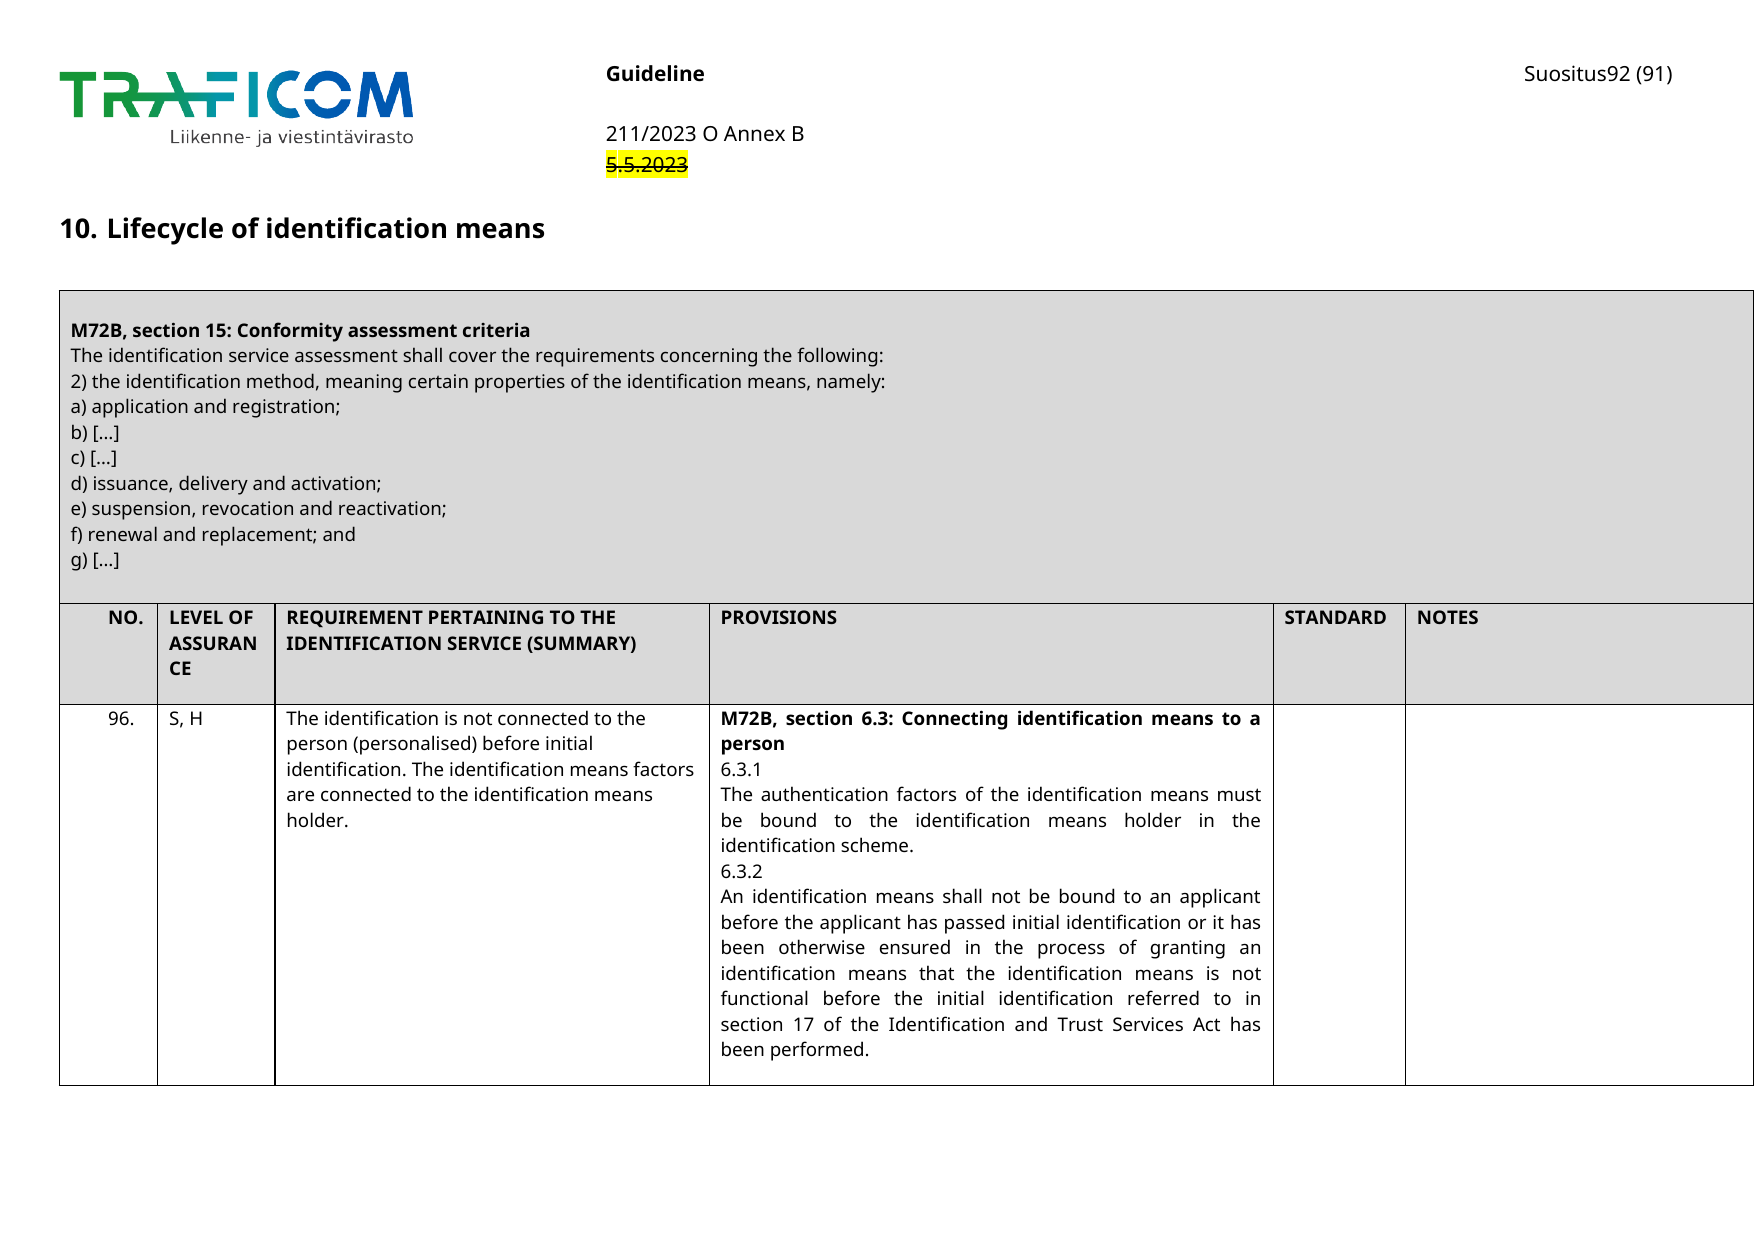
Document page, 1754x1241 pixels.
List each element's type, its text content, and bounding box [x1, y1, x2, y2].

table_cell The identification is not connected to the person (personalised) before initial identification. The identification means factors are connected to the identification means holder. [276, 705, 709, 1085]
table_cell NO. [60, 604, 157, 704]
picture [59, 70, 414, 148]
table_cell STANDARD [1274, 604, 1405, 704]
table_header M72B, section 15: Conformity assessment criteria The identification service assessment shall cover the requirements concerning the following: 2) the identification method, meaning certain properties of the identification means, namely: a) application and registration; b) […] c) […] d) issuance, delivery and activation; e) suspension, revocation and reactivation; f) renewal and replacement; and g) […] [60, 291, 1753, 603]
table_cell PROVISIONS [710, 604, 1273, 704]
table_cell NOTES [1406, 604, 1753, 704]
table_cell S, H [158, 705, 274, 1085]
table_cell [1274, 705, 1405, 1085]
table_cell LEVEL OF ASSURANCE [158, 604, 274, 704]
table_cell REQUIREMENT PERTAINING TO THE IDENTIFICATION SERVICE (SUMMARY) [276, 604, 709, 704]
subtitle Lifecycle of identification means [59, 210, 1594, 247]
table_cell M72B, section 6.3: Connecting identification means to a person 6.3.1 The authentication factors of the identification means must be bound to the identification means holder in the identification scheme. 6.3.2 An identification means shall not be bound to an applicant before the applicant has passed initial identification or it has been otherwise ensured in the process of granting an identification means that the identification means is not functional before the initial identification referred to in section 17 of the Identification and Trust Services Act has been performed. [710, 705, 1273, 1085]
table_cell [1406, 705, 1753, 1085]
table_cell [60, 705, 157, 1085]
